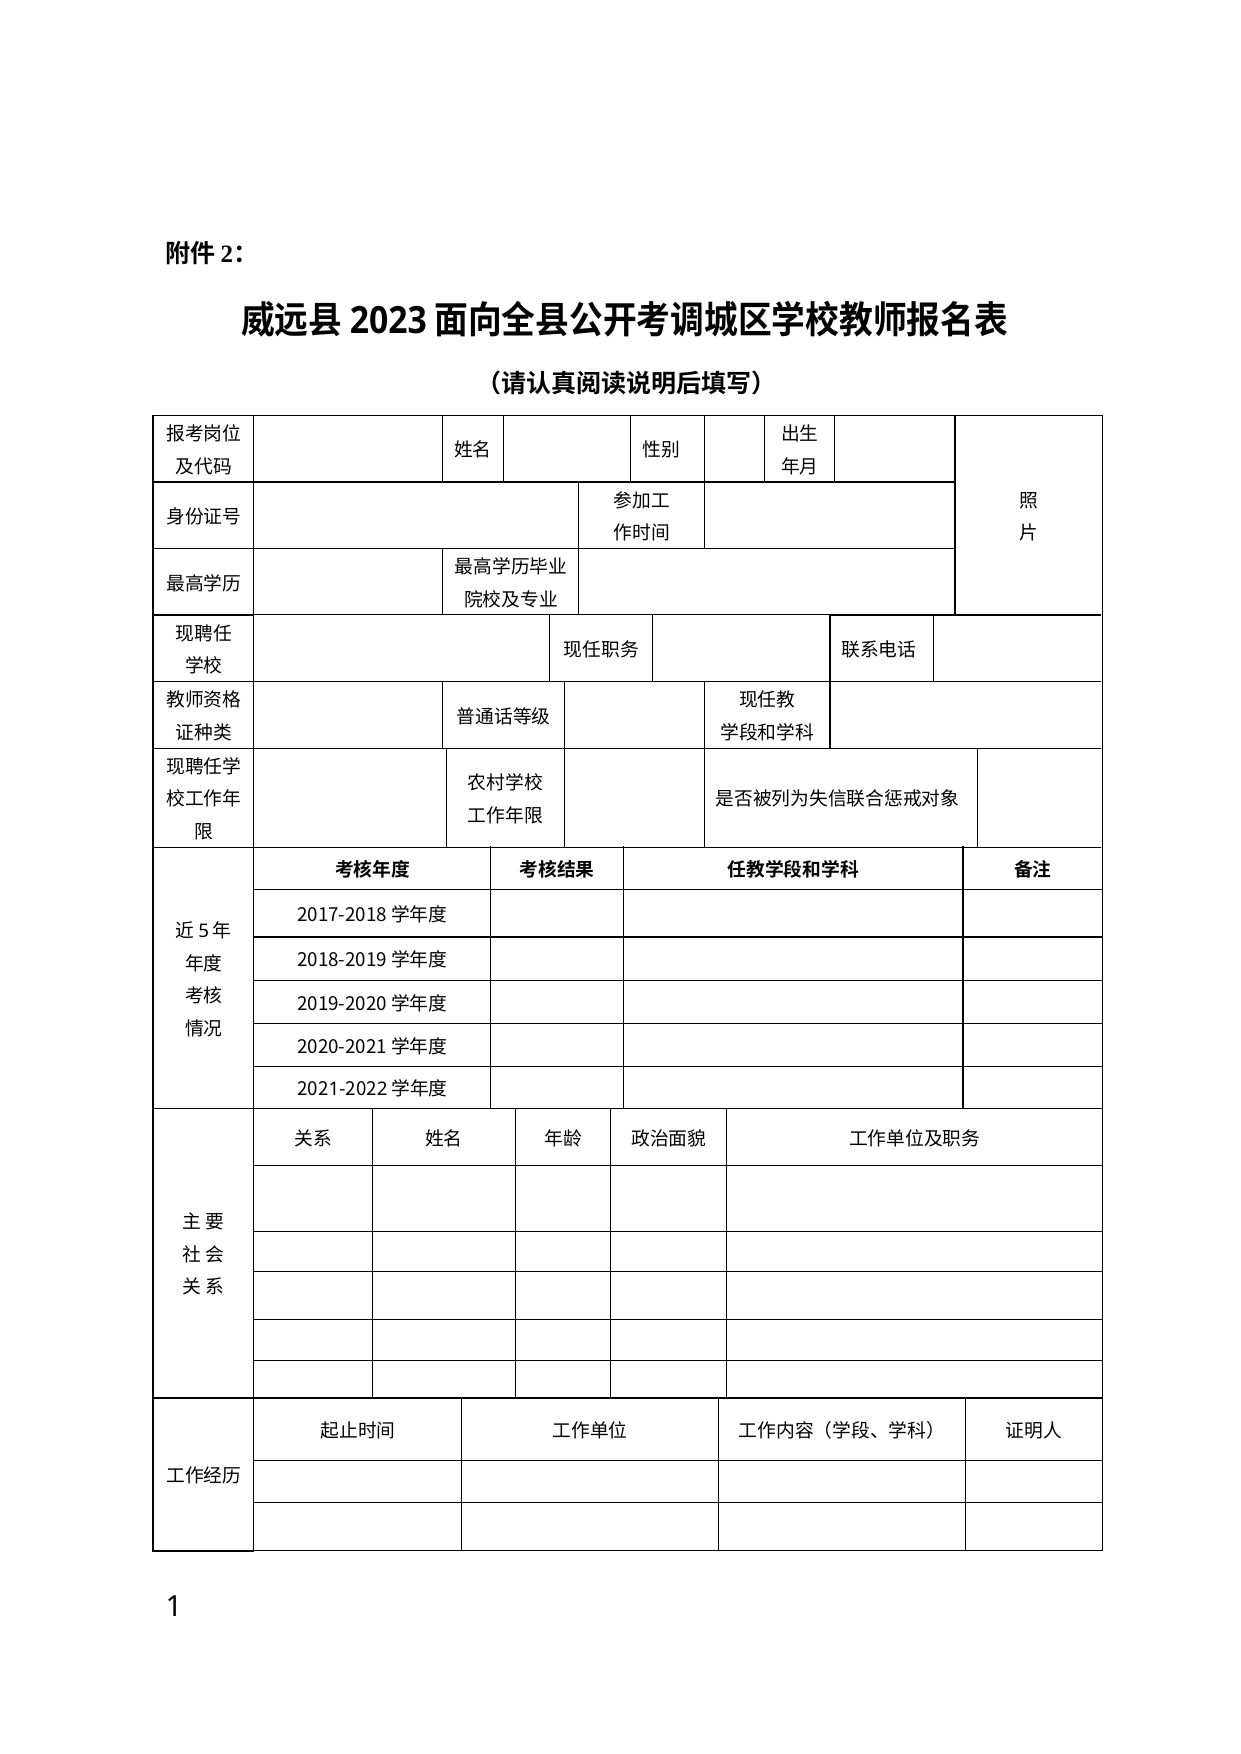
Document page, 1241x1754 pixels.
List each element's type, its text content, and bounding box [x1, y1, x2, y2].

table_cell [516, 1272, 610, 1319]
table_cell [966, 1461, 1102, 1502]
table_cell 起止时间 [254, 1399, 461, 1459]
table_cell 考核结果 [491, 848, 623, 889]
table_cell 近5年 年度 考核 情况 [154, 848, 253, 1108]
table_cell [516, 1232, 610, 1271]
table_cell [727, 1232, 1102, 1271]
table_cell [254, 1166, 372, 1231]
table_cell [719, 1461, 965, 1502]
table_cell 年龄 [516, 1109, 610, 1164]
table_cell 工作经历 [154, 1399, 253, 1550]
table_header [504, 416, 630, 481]
table_cell [964, 890, 1102, 936]
text 威远县2023面向全县公开考调城区学校教师报名表 [109, 284, 1139, 349]
table_cell [611, 1166, 726, 1231]
table_cell 考核年度 [254, 848, 490, 889]
table_cell [727, 1272, 1102, 1319]
table_header [705, 416, 764, 481]
table_cell 任教学段和学科 [624, 848, 962, 889]
table_cell [964, 981, 1102, 1023]
table_cell 政治面貌 [611, 1109, 726, 1164]
table_cell 最高学历毕业院校及专业 [443, 549, 578, 614]
table_cell [978, 748, 1102, 846]
table_cell 联系电话 [831, 616, 933, 681]
table_cell [611, 1320, 726, 1359]
table_cell [373, 1272, 515, 1319]
table_cell [624, 938, 962, 980]
table_cell [565, 682, 704, 747]
table_cell [727, 1166, 1102, 1231]
table_cell [727, 1320, 1102, 1359]
table_cell 2021-2022学年度 [254, 1067, 490, 1108]
table_cell [462, 1461, 718, 1502]
table_cell 工作单位及职务 [727, 1109, 1102, 1164]
table_cell [491, 890, 623, 936]
text （请认真阅读说明后填写） [165, 349, 1087, 414]
table_cell [611, 1272, 726, 1319]
table_cell 备注 [964, 846, 1102, 889]
table_cell 2017-2018学年度 [254, 890, 490, 936]
table_cell [254, 749, 446, 846]
table_cell [611, 1361, 726, 1397]
table_cell 身份证号 [154, 483, 253, 548]
table_cell [254, 1272, 372, 1319]
table_cell 工作内容（学段、学科） [719, 1399, 965, 1459]
table_cell [516, 1166, 610, 1231]
table_cell [373, 1320, 515, 1359]
table_header [835, 416, 954, 481]
table_cell 现聘任学校工作年限 [154, 749, 253, 846]
table_cell 2018-2019学年度 [254, 938, 490, 980]
table_cell [254, 682, 442, 747]
table_cell [611, 1232, 726, 1271]
table_cell 证明人 [966, 1399, 1102, 1459]
table_cell 最高学历 [154, 549, 253, 614]
table_cell [964, 1024, 1102, 1066]
table_cell [254, 1503, 461, 1550]
table_cell [373, 1232, 515, 1271]
table_header 照 片 [956, 416, 1102, 614]
table_cell 参加工 作时间 [579, 483, 704, 548]
table_cell [624, 1024, 962, 1066]
table_cell [254, 1232, 372, 1271]
table_cell [624, 1067, 962, 1108]
table_cell 姓名 [373, 1109, 515, 1164]
table_cell [516, 1320, 610, 1359]
table_cell 2020-2021学年度 [254, 1024, 490, 1066]
table_cell 教师资格证种类 [154, 682, 253, 747]
table_cell 是否被列为失信联合惩戒对象 [705, 749, 977, 846]
table_header 出生 年月 [765, 416, 834, 481]
table_cell [491, 938, 623, 980]
table_cell 关系 [254, 1109, 372, 1164]
table_header 性别 [631, 416, 704, 481]
table_header 姓名 [443, 416, 503, 481]
table_header [254, 416, 442, 481]
table_cell [254, 483, 578, 548]
table_cell [565, 749, 704, 846]
table_cell [373, 1361, 515, 1397]
text 附件2： [165, 219, 1087, 284]
table_cell [831, 681, 1102, 747]
table_cell [705, 483, 954, 548]
table_cell 现任教 学段和学科 [705, 682, 829, 747]
table_cell [579, 549, 954, 614]
table_cell [934, 614, 1102, 681]
table_cell 2019-2020学年度 [254, 981, 490, 1023]
table_cell [624, 890, 962, 936]
table_cell 农村学校 工作年限 [447, 749, 564, 846]
table_cell 工作单位 [462, 1399, 718, 1459]
table_cell [653, 615, 829, 681]
table_cell [462, 1503, 718, 1550]
table_cell [254, 615, 549, 681]
table_cell 现聘任 学校 [154, 616, 253, 681]
table_cell [964, 938, 1102, 980]
table_cell [254, 1320, 372, 1359]
table_cell [373, 1166, 515, 1231]
table_cell [491, 1024, 623, 1066]
table_cell 主 要 社 会 关 系 [154, 1109, 253, 1397]
table_cell [491, 1067, 623, 1108]
table_cell [719, 1503, 965, 1550]
table_cell [254, 1461, 461, 1502]
table_cell [491, 981, 623, 1023]
table_cell [624, 981, 962, 1023]
table_cell [254, 549, 442, 614]
table_cell 现任职务 [550, 615, 652, 681]
table_cell [516, 1361, 610, 1397]
table_cell [727, 1361, 1102, 1397]
table_cell [966, 1503, 1102, 1550]
table_header 报考岗位及代码 [154, 416, 253, 481]
table_cell [254, 1361, 372, 1397]
table_cell [964, 1067, 1102, 1108]
table_cell 普通话等级 [443, 682, 564, 747]
